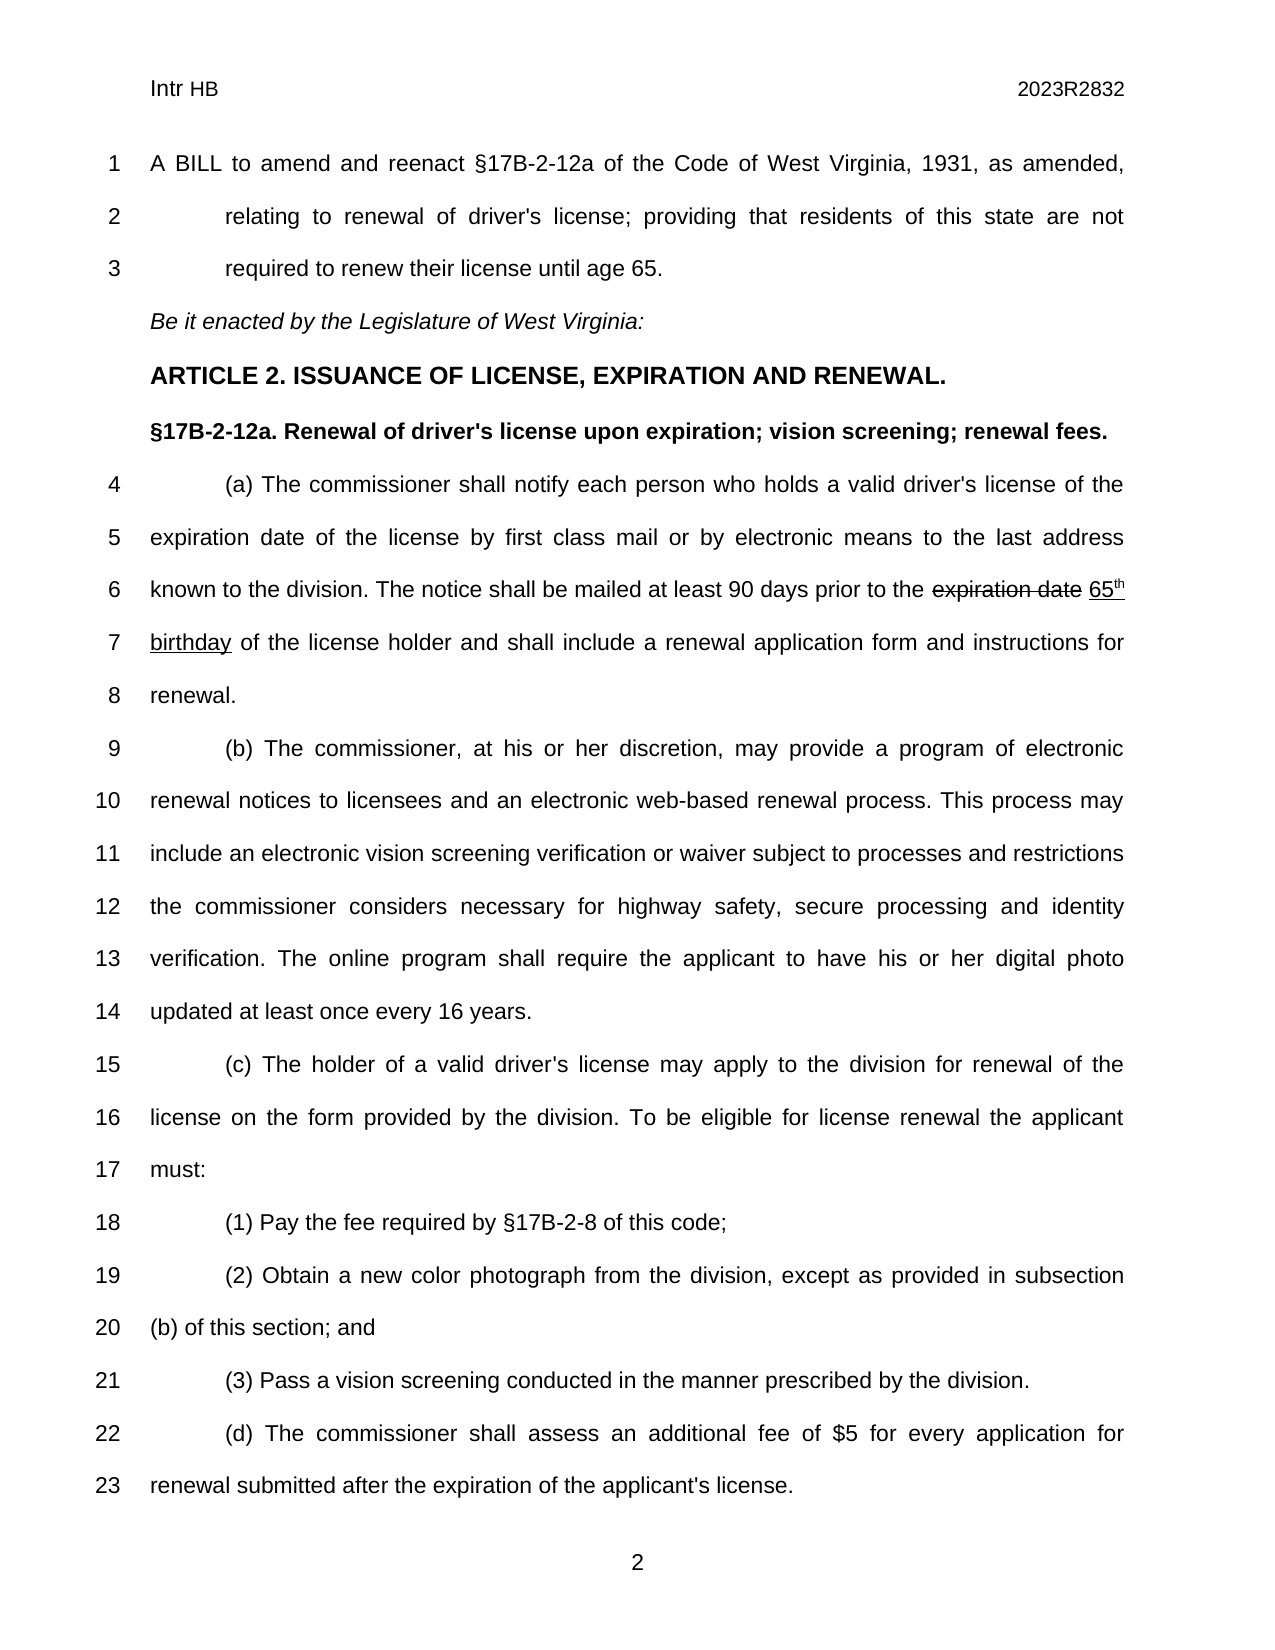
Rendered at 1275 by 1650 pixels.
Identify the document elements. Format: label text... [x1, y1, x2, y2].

subtitle §17B-2-12a. Renewal of drivers license upon expiration; vision screening; renewal fees. [150, 418, 1125, 445]
text (d) The commissioner shall assess an additional fee of $5 for every application for renewal submitted after the expiration of the applicants license. [150, 1420, 1125, 1499]
text (b) The commissioner, at his or her discretion, may provide a program of electronic renewal notices to licensees and an electronic web-based renewal process. This process may include an electronic vision screening verification or waiver subject to processes and restrictions the commissioner considers necessary for highway safety, secure processing and identity verification. The online program shall require the applicant to have his or her digital photo updated at least once every 16 years. [150, 734, 1125, 1024]
subtitle ARTICLE 2. ISSUANCE OF LICENSE, EXPIRATION AND RENEWAL. [150, 361, 1125, 389]
text (1) Pay the fee required by §17B-2-8 of this code; [150, 1209, 1125, 1235]
text (3) Pass a vision screening conducted in the manner prescribed by the division. [150, 1367, 1125, 1393]
text Be it enacted by the Legislature of West Virginia: [150, 308, 1125, 334]
text (2) Obtain a new color photograph from the division, except as provided in subsection (b) of this section; and [150, 1262, 1125, 1341]
text (a) The commissioner shall notify each person who holds a valid driver's license of the expiration date of the license by first class mail or by electronic means to the last address known to the division. The notice shall be mailed at least 90 days prior to the expiration date 65th birthday of the license holder and shall include a renewal application form and instructions for renewal. [150, 471, 1125, 708]
title A BILL to amend and reenact §17B-2-12a of the Code of West Virginia, 1931, as amended, relating to renewal of driver's license; providing that residents of this state are not required to renew their license until age 65. [150, 150, 1125, 282]
text (c) The holder of a valid drivers license may apply to the division for renewal of the license on the form provided by the division. To be eligible for license renewal the applicant must: [150, 1051, 1125, 1183]
